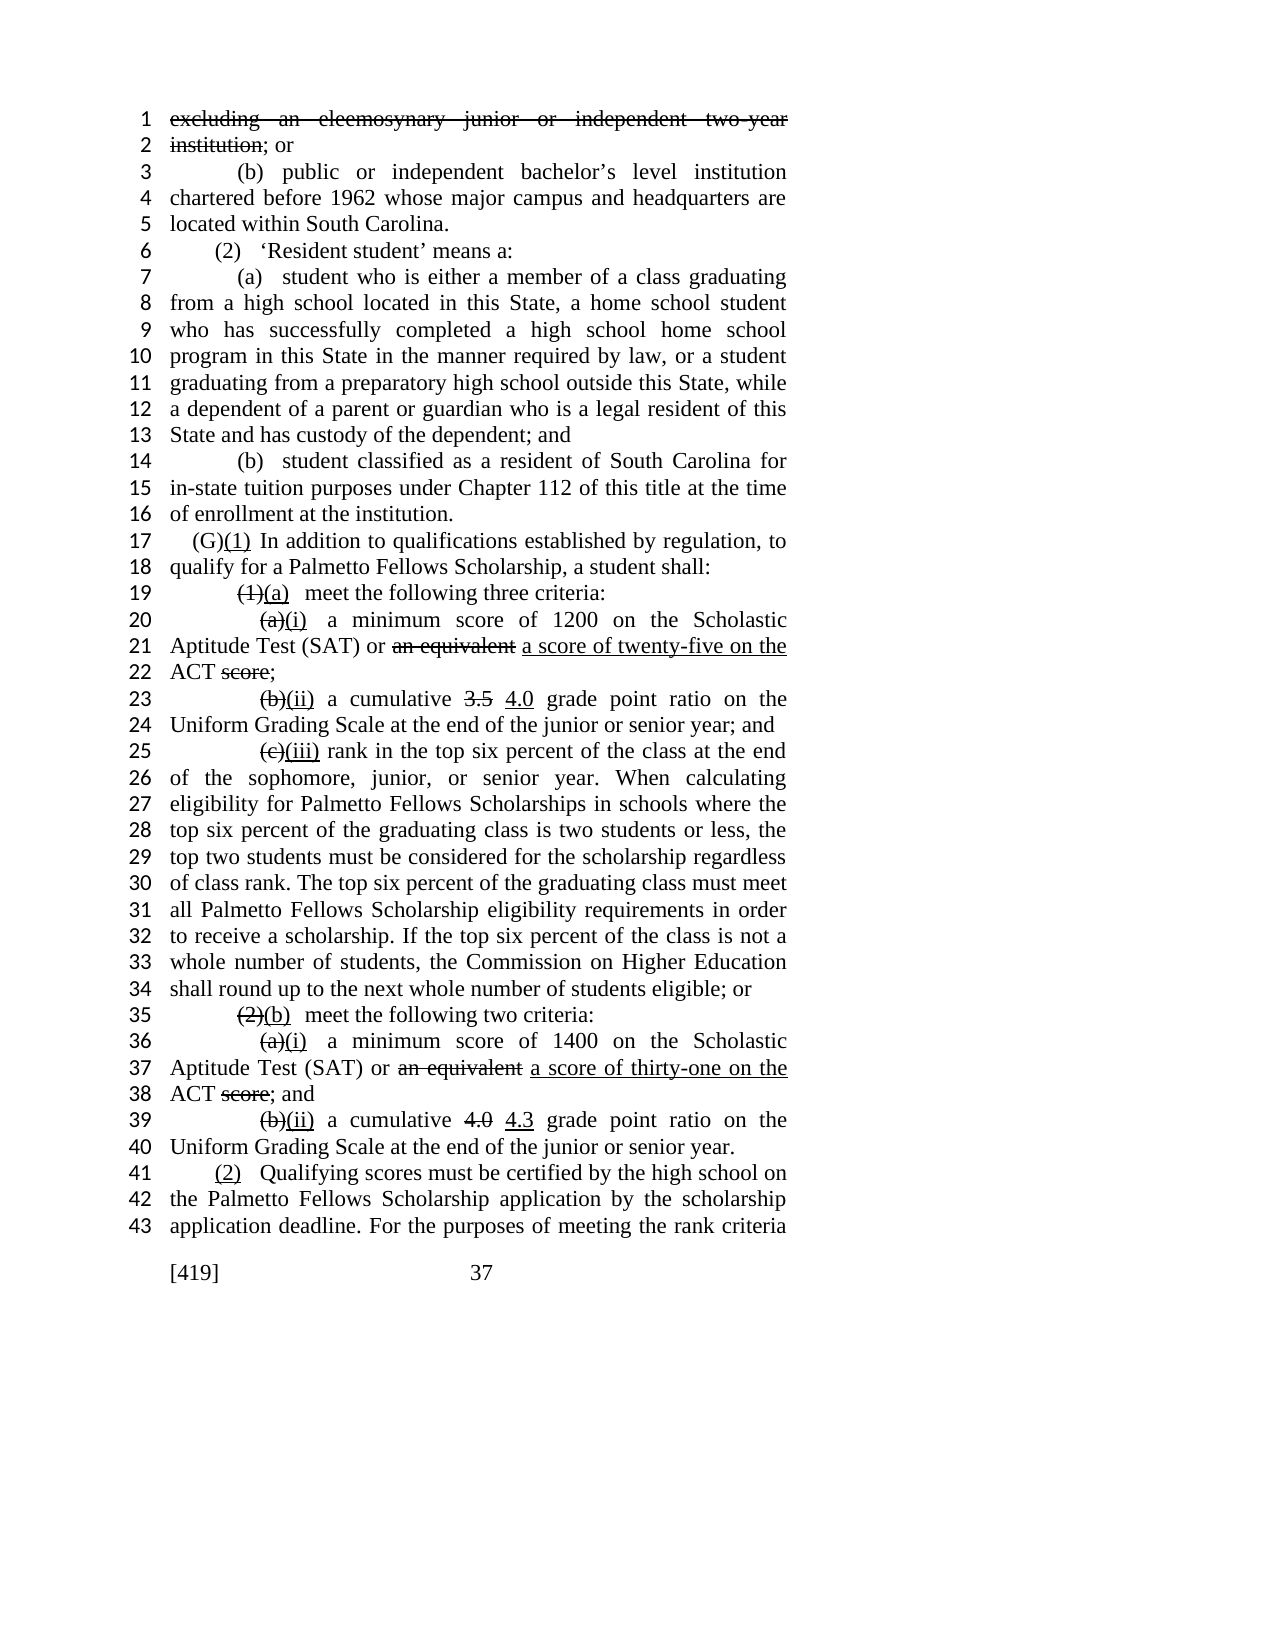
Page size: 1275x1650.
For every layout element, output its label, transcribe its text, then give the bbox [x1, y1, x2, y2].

text (2) ‘Resident student’ means a: [169, 237, 787, 263]
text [169, 1159, 787, 1238]
text (b) public or independent bachelor’s level institution chartered before 1962 whose major campus and headquarters are located within South Carolina. [169, 158, 787, 237]
text (a) student who is either a member of a class graduating from a high school located in this State, a home school student who has successfully completed a high school home school program in this State in the manner required by law, or a student graduating from a preparatory high school outside this State, while a dependent of a parent or guardian who is a legal resident of this State and has custody of the dependent; and [169, 263, 787, 448]
text (c)(iii) rank in the top six percent of the class at the end of the sophomore, junior, or senior year. When calculating eligibility for Palmetto Fellows Scholarships in schools where the top six percent of the graduating class is two students or less, the top two students must be considered for the scholarship regardless of class rank. The top six percent of the graduating class must meet all Palmetto Fellows Scholarship eligibility requirements in order to receive a scholarship. If the top six percent of the class is not a whole number of students, the Commission on Higher Education shall round up to the next whole number of students eligible; or [169, 737, 787, 1001]
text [169, 120, 787, 158]
text (1)(a) meet the following three criteria: [169, 579, 787, 606]
text (a)(i) a minimum score of 1200 on the Scholastic Aptitude Test (SAT) or an equivalent a score of twenty-five on the ACT score; [169, 606, 787, 685]
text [169, 105, 787, 119]
text (b)(ii) a cumulative 3.5 4.0 grade point ratio on the Uniform Grading Scale at the end of the junior or senior year; and [169, 685, 787, 737]
text (a)(i) a minimum score of 1400 on the Scholastic Aptitude Test (SAT) or an equivalent a score of thirty-one on the ACT score; and [169, 1027, 787, 1106]
text (2)(b) meet the following two criteria: [169, 1001, 787, 1027]
text (b)(ii) a cumulative 4.0 4.3 grade point ratio on the Uniform Grading Scale at the end of the junior or senior year. [169, 1106, 787, 1159]
text (G)(1) In addition to qualifications established by regulation, to qualify for a Palmetto Fellows Scholarship, a student shall: [169, 527, 787, 579]
text (b) student classified as a resident of South Carolina for in-state tuition purposes under Chapter 112 of this title at the time of enrollment at the institution. [169, 448, 787, 527]
